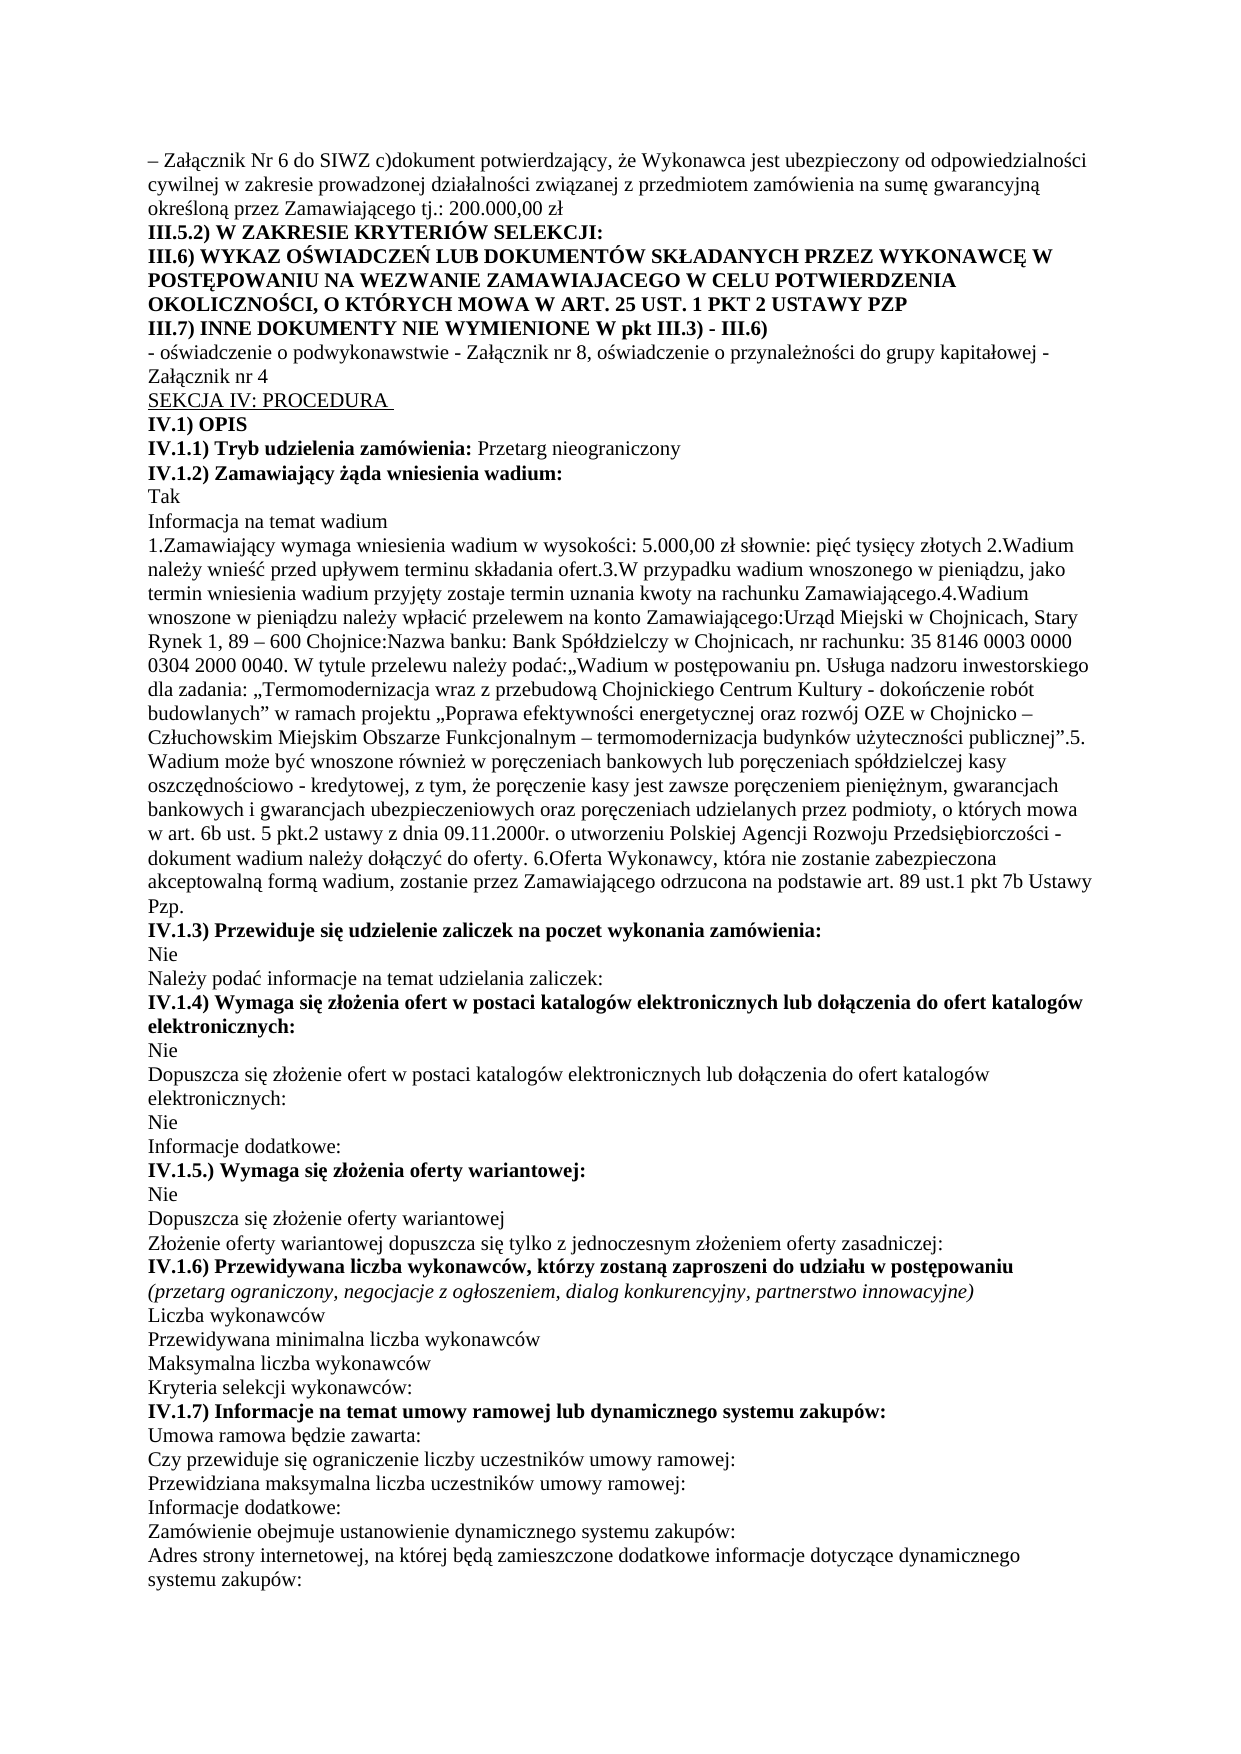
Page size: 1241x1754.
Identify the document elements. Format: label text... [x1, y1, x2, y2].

text Tak Informacja na temat wadium 1.Zamawiający wymaga wniesienia wadium w wysokości: 5.000,00 zł słownie: pięć tysięcy złotych 2.Wadium należy wnieść przed upływem terminu składania ofert.3.W przypadku wadium wnoszonego w pieniądzu, jako termin wniesienia wadium przyjęty zostaje termin uznania kwoty na rachunku Zamawiającego.4.Wadium wnoszone w pieniądzu należy wpłacić przelewem na konto Zamawiającego:Urząd Miejski w Chojnicach, Stary Rynek 1, 89 – 600 Chojnice:Nazwa banku: Bank Spółdzielczy w Chojnicach, nr rachunku: 35 8146 0003 0000 0304 2000 0040. W tytule przelewu należy podać:„Wadium w postępowaniu pn. Usługa nadzoru inwestorskiego dla zadania: „Termomodernizacja wraz z przebudową Chojnickiego Centrum Kultury - dokończenie robót budowlanych” w ramach projektu „Poprawa efektywności energetycznej oraz rozwój OZE w Chojnicko – Człuchowskim Miejskim Obszarze Funkcjonalnym – termomodernizacja budynków użyteczności publicznej”.5. Wadium może być wnoszone również w poręczeniach bankowych lub poręczeniach spółdzielczej kasy oszczędnościowo - kredytowej, z tym, że poręczenie kasy jest zawsze poręczeniem pieniężnym, gwarancjach bankowych i gwarancjach ubezpieczeniowych oraz poręczeniach udzielanych przez podmioty, o których mowa w art. 6b ust. 5 pkt.2 ustawy z dnia 09.11.2000r. o utworzeniu Polskiej Agencji Rozwoju Przedsiębiorczości - dokument wadium należy dołączyć do oferty. 6.Oferta Wykonawcy, która nie zostanie zabezpieczona akceptowalną formą wadium, zostanie przez Zamawiającego odrzucona na podstawie art. 89 ust.1 pkt 7b Ustawy Pzp. IV.1.3) Przewiduje się udzielenie zaliczek na poczet wykonania zamówienia: [148, 484, 1093, 942]
text Nie Dopuszcza się złożenie oferty wariantowej Złożenie oferty wariantowej dopuszcza się tylko z jednoczesnym złożeniem oferty zasadniczej: IV.1.6) Przewidywana liczba wykonawców, którzy zostaną zaproszeni do udziału w postępowaniu (przetarg ograniczony, negocjacje z ogłoszeniem, dialog konkurencyjny, partnerstwo innowacyjne) [148, 1182, 1093, 1303]
text Liczba wykonawców Przewidywana minimalna liczba wykonawców Maksymalna liczba wykonawców Kryteria selekcji wykonawców: IV.1.7) Informacje na temat umowy ramowej lub dynamicznego systemu zakupów: [148, 1303, 1093, 1423]
text III.7) INNE DOKUMENTY NIE WYMIENIONE W pkt III.3) - III.6) [148, 316, 1093, 340]
text Nie Należy podać informacje na temat udzielania zaliczek: IV.1.4) Wymaga się złożenia ofert w postaci katalogów elektronicznych lub dołączenia do ofert katalogów elektronicznych: [148, 942, 1093, 1038]
text IV.1) OPIS IV.1.1) Tryb udzielenia zamówienia: Przetarg nieograniczony IV.1.2) Zamawiający żąda wniesienia wadium: [148, 412, 1093, 484]
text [148, 148, 1093, 244]
text SEKCJA IV: PROCEDURA [148, 388, 1093, 412]
text - oświadczenie o podwykonawstwie - Załącznik nr 8, oświadczenie o przynależności do grupy kapitałowej - Załącznik nr 4 [148, 340, 1093, 388]
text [148, 1423, 1093, 1591]
text Nie Dopuszcza się złożenie ofert w postaci katalogów elektronicznych lub dołączenia do ofert katalogów elektronicznych: Nie Informacje dodatkowe: IV.1.5.) Wymaga się złożenia oferty wariantowej: [148, 1038, 1093, 1182]
text III.6) WYKAZ OŚWIADCZEŃ LUB DOKUMENTÓW SKŁADANYCH PRZEZ WYKONAWCĘ W POSTĘPOWANIU NA WEZWANIE ZAMAWIAJACEGO W CELU POTWIERDZENIA OKOLICZNOŚCI, O KTÓRYCH MOWA W ART. 25 UST. 1 PKT 2 USTAWY PZP [148, 244, 1093, 316]
